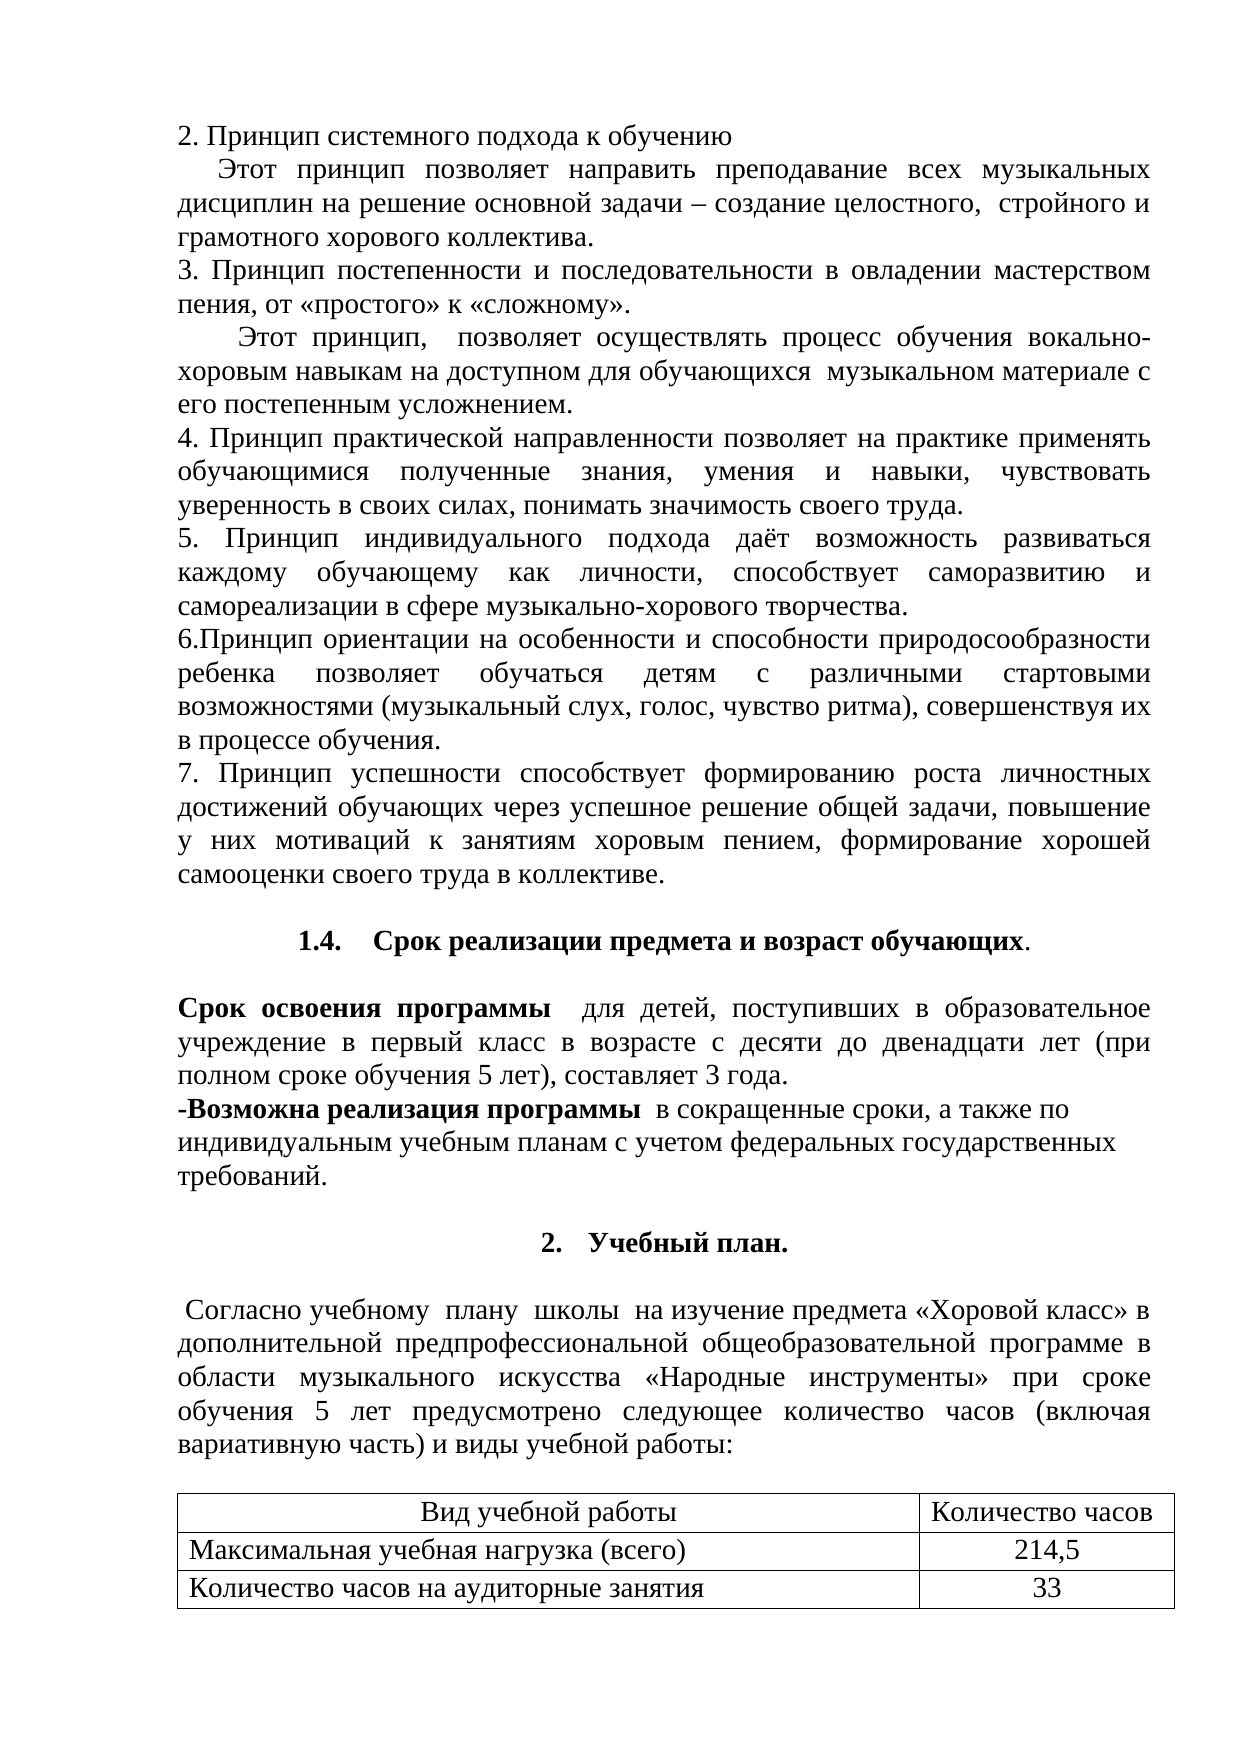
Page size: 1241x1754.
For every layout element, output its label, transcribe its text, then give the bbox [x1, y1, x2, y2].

table_header Вид учебной работы [178, 1494, 919, 1532]
table_header Количество часов [920, 1494, 1174, 1532]
text 5. Принцип индивидуального подхода даёт возможность развиваться каждому обучающему как личности, способствует саморазвитию и самореализации в сфере музыкально-хорового творчества. [177, 521, 1152, 621]
text Срок освоения программы для детей, поступивших в образовательное учреждение в первый класс в возрасте с десяти до двенадцати лет (при полном сроке обучения 5 лет), составляет 3 года. [177, 990, 1152, 1091]
text 2. Принцип системного подхода к обучению [177, 118, 1152, 152]
text 4. Принцип практической направленности позволяет на практике применять обучающимися полученные знания, умения и навыки, чувствовать уверенность в своих силах, понимать значимость своего труда. [177, 420, 1152, 521]
text Этот принцип позволяет направить преподавание всех музыкальных дисциплин на решение основной задачи – создание целостного, стройного и грамотного хорового коллектива. [177, 152, 1152, 252]
table_cell Максимальная учебная нагрузка (всего) [178, 1533, 919, 1570]
list Учебный план. [177, 1225, 1152, 1258]
text 6.Принцип ориентации на особенности и способности природосообразности ребенка позволяет обучаться детям с различными стартовыми возможностями (музыкальный слух, голос, чувство ритма), совершенствуя их в процессе обучения. [177, 621, 1152, 755]
text 3. Принцип постепенности и последовательности в овладении мастерством пения, от «простого» к «сложному». [177, 252, 1152, 319]
table_cell Количество часов на аудиторные занятия [178, 1571, 919, 1608]
text 7. Принцип успешности способствует формированию роста личностных достижений обучающих через успешное решение общей задачи, повышение у них мотиваций к занятиям хоровым пением, формирование хорошей самооценки своего труда в коллективе. [177, 755, 1152, 889]
text -Возможна реализация программы в сокращенные сроки, а также по индивидуальным учебным планам с учетом федеральных государственных требований. [177, 1091, 1152, 1191]
table_cell 214,5 [920, 1533, 1174, 1570]
text Этот принцип, позволяет осуществлять процесс обучения вокально-хоровым навыкам на доступном для обучающихся музыкальном материале с его постепенным усложнением. [177, 319, 1152, 420]
text Согласно учебному плану школы на изучение предмета «Хоровой класс» в дополнительной предпрофессиональной общеобразовательной программе в области музыкального искусства «Народные инструменты» при сроке обучения 5 лет предусмотрено следующее количество часов (включая вариативную часть) и виды учебной работы: [177, 1292, 1152, 1460]
list Срок реализации предмета и возраст обучающих. [177, 923, 1152, 957]
table_cell 33 [920, 1571, 1174, 1608]
